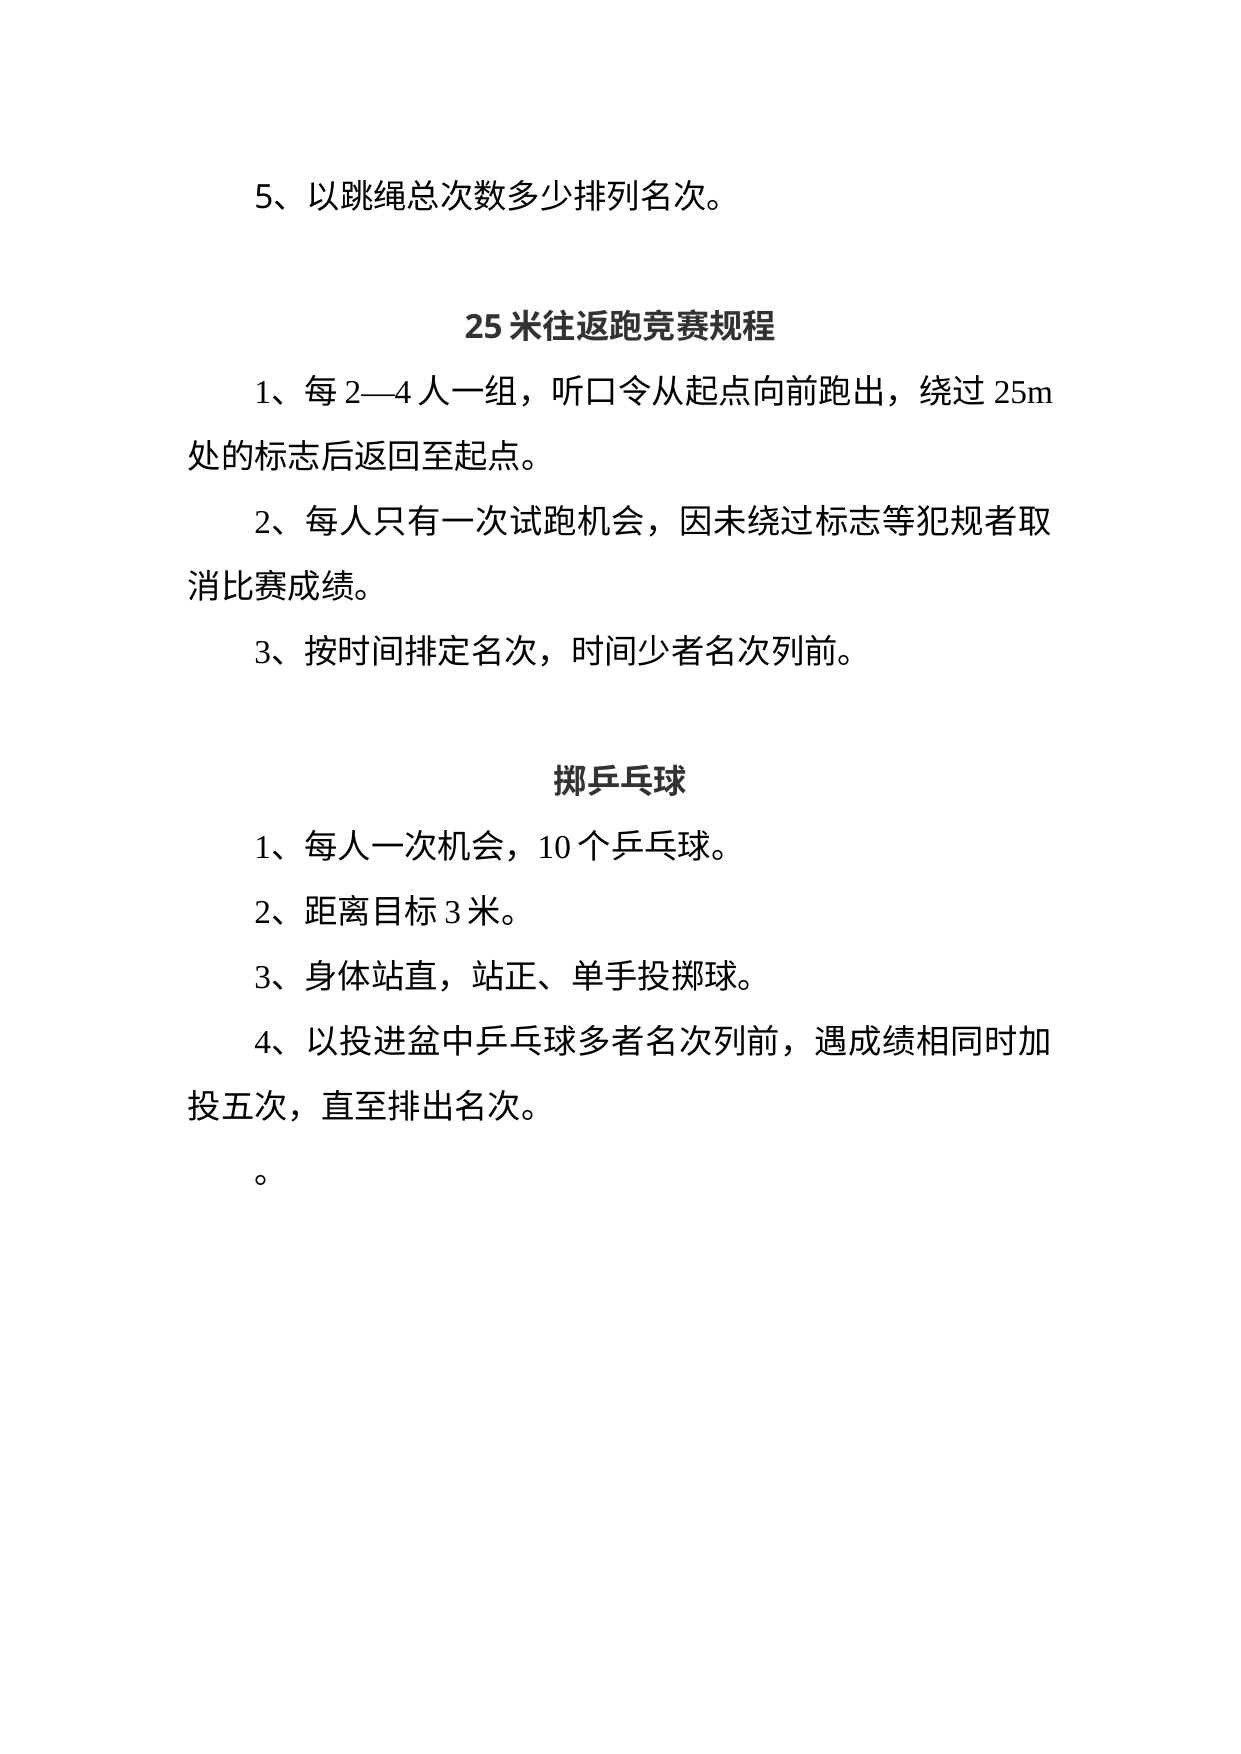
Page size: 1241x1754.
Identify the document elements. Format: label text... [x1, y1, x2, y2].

text 25米往返跑竞赛规程 [187, 292, 1053, 357]
list 每2—4人一组，听口令从起点向前跑出，绕过25m处的标志后返回至起点。 [187, 357, 1053, 487]
list 2、距离目标3米。 [187, 877, 1053, 942]
text 掷乒乓球 [187, 747, 1053, 812]
text 5、以跳绳总次数多少排列名次。 [187, 162, 1053, 227]
list 3、按时间排定名次，时间少者名次列前。 [187, 617, 1053, 682]
list 1、每人一次机会，10个乒乓球。 [187, 812, 1053, 877]
list 3、身体站直，站正、单手投掷球。 [187, 942, 1053, 1007]
list 4、以投进盆中乒乓球多者名次列前，遇成绩相同时加投五次，直至排出名次。 [187, 1007, 1053, 1137]
list 。 [187, 1137, 1053, 1202]
list 2、每人只有一次试跑机会，因未绕过标志等犯规者取消比赛成绩。 [187, 487, 1053, 617]
